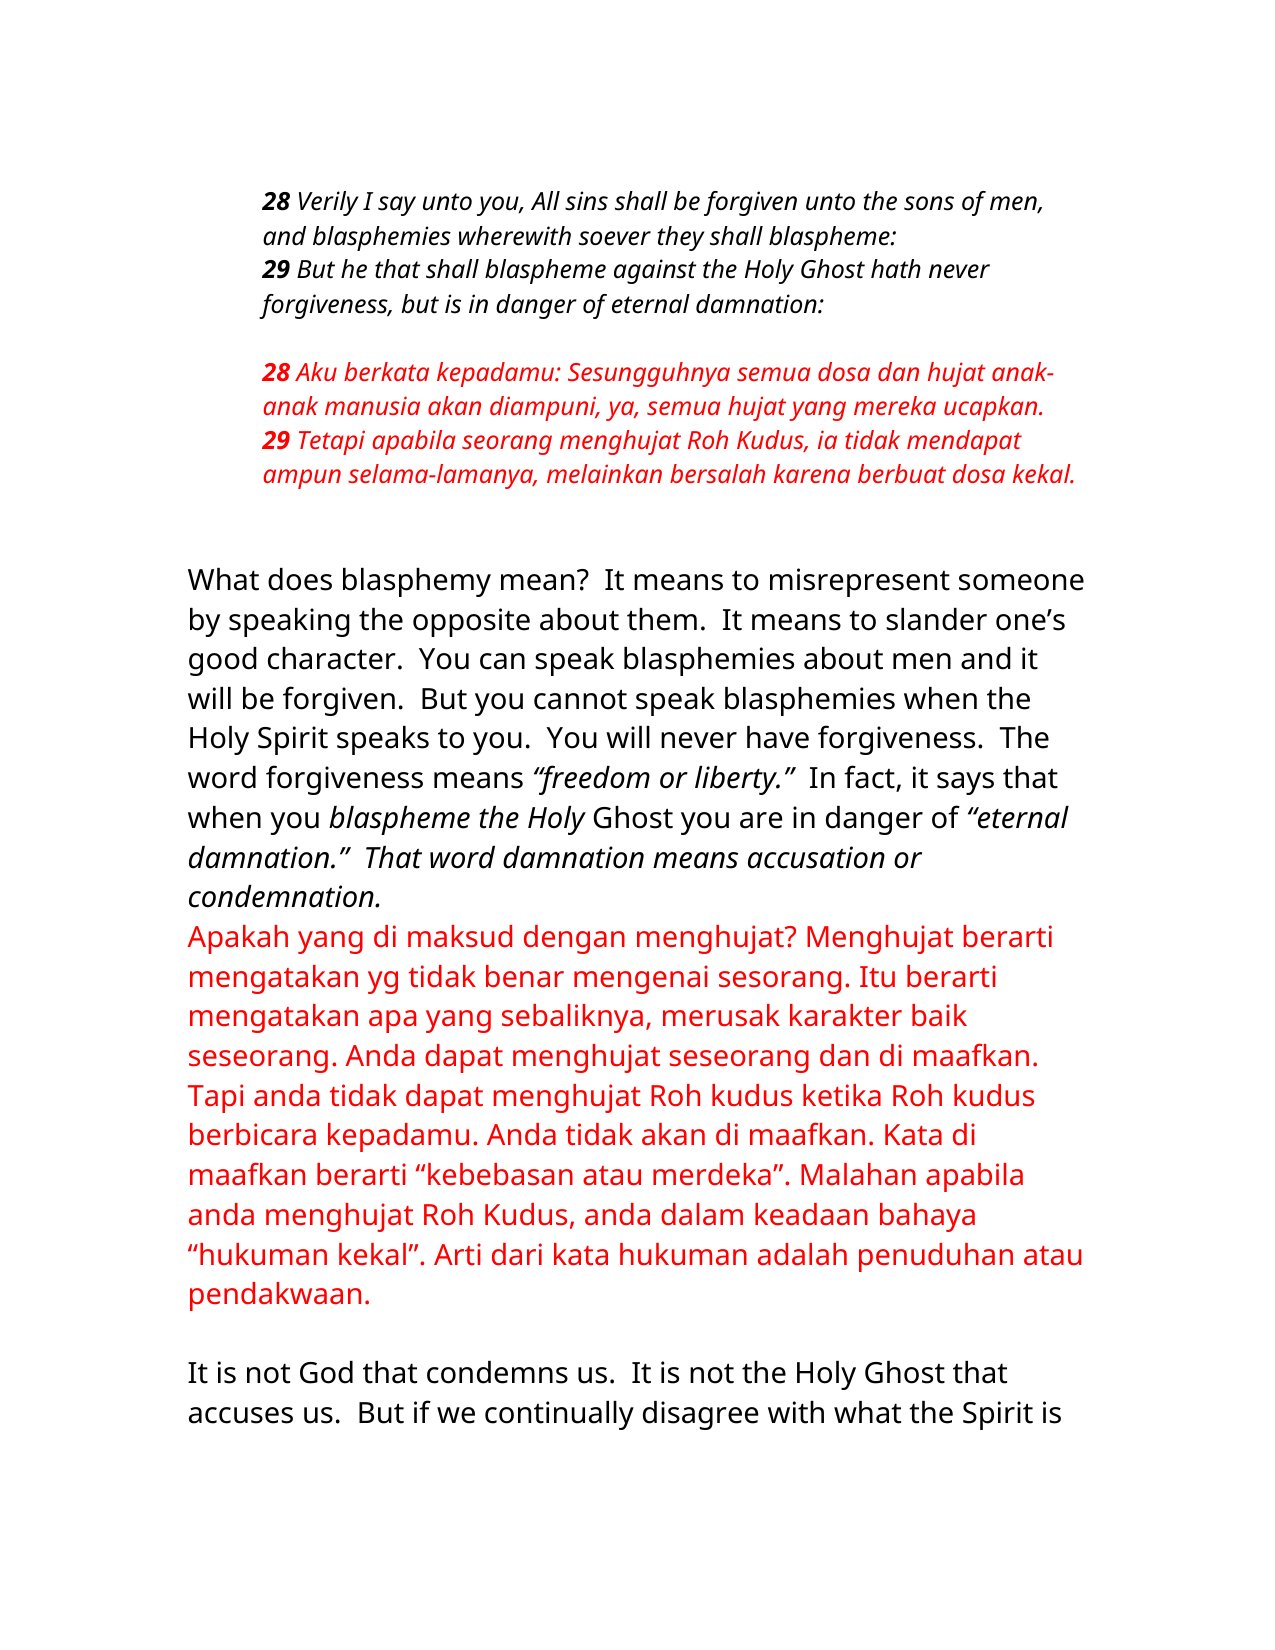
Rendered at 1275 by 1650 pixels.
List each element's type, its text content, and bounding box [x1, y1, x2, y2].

text Apakah yang di maksud dengan menghujat? Menghujat berarti mengatakan yg tidak benar mengenai sesorang. Itu berarti mengatakan apa yang sebaliknya, merusak karakter baik seseorang. Anda dapat menghujat seseorang dan di maafkan. Tapi anda tidak dapat menghujat Roh kudus ketika Roh kudus berbicara kepadamu. Anda tidak akan di maafkan. Kata di maafkan berarti “kebebasan atau merdeka”. Malahan apabila anda menghujat Roh Kudus, anda dalam keadaan bahaya “hukuman kekal”. Arti dari kata hukuman adalah penuduhan atau pendakwaan. [187, 916, 1087, 1313]
text What does blasphemy mean? It means to misrepresent someone by speaking the opposite about them. It means to slander one’s good character. You can speak blasphemies about men and it will be forgiven. But you cannot speak blasphemies when the Holy Spirit speaks to you. You will never have forgiveness. The word forgiveness means “freedom or liberty.” In fact, it says that when you blaspheme the Holy Ghost you are in danger of “eternal damnation.” That word damnation means accusation or condemnation. [187, 559, 1087, 916]
text 28 Verily I say unto you, All sins shall be forgiven unto the sons of men, and blasphemies wherewith soever they shall blaspheme: [262, 184, 1087, 252]
text 29 Tetapi apabila seorang menghujat Roh Kudus, ia tidak mendapat ampun selama-lamanya, melainkan bersalah karena berbuat dosa kekal. [262, 422, 1087, 491]
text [187, 1353, 1087, 1432]
text 29 But he that shall blaspheme against the Holy Ghost hath never forgiveness, but is in danger of eternal damnation: [262, 252, 1087, 320]
text 28 Aku berkata kepadamu: Sesungguhnya semua dosa dan hujat anak-anak manusia akan diampuni, ya, semua hujat yang mereka ucapkan. [262, 354, 1087, 422]
